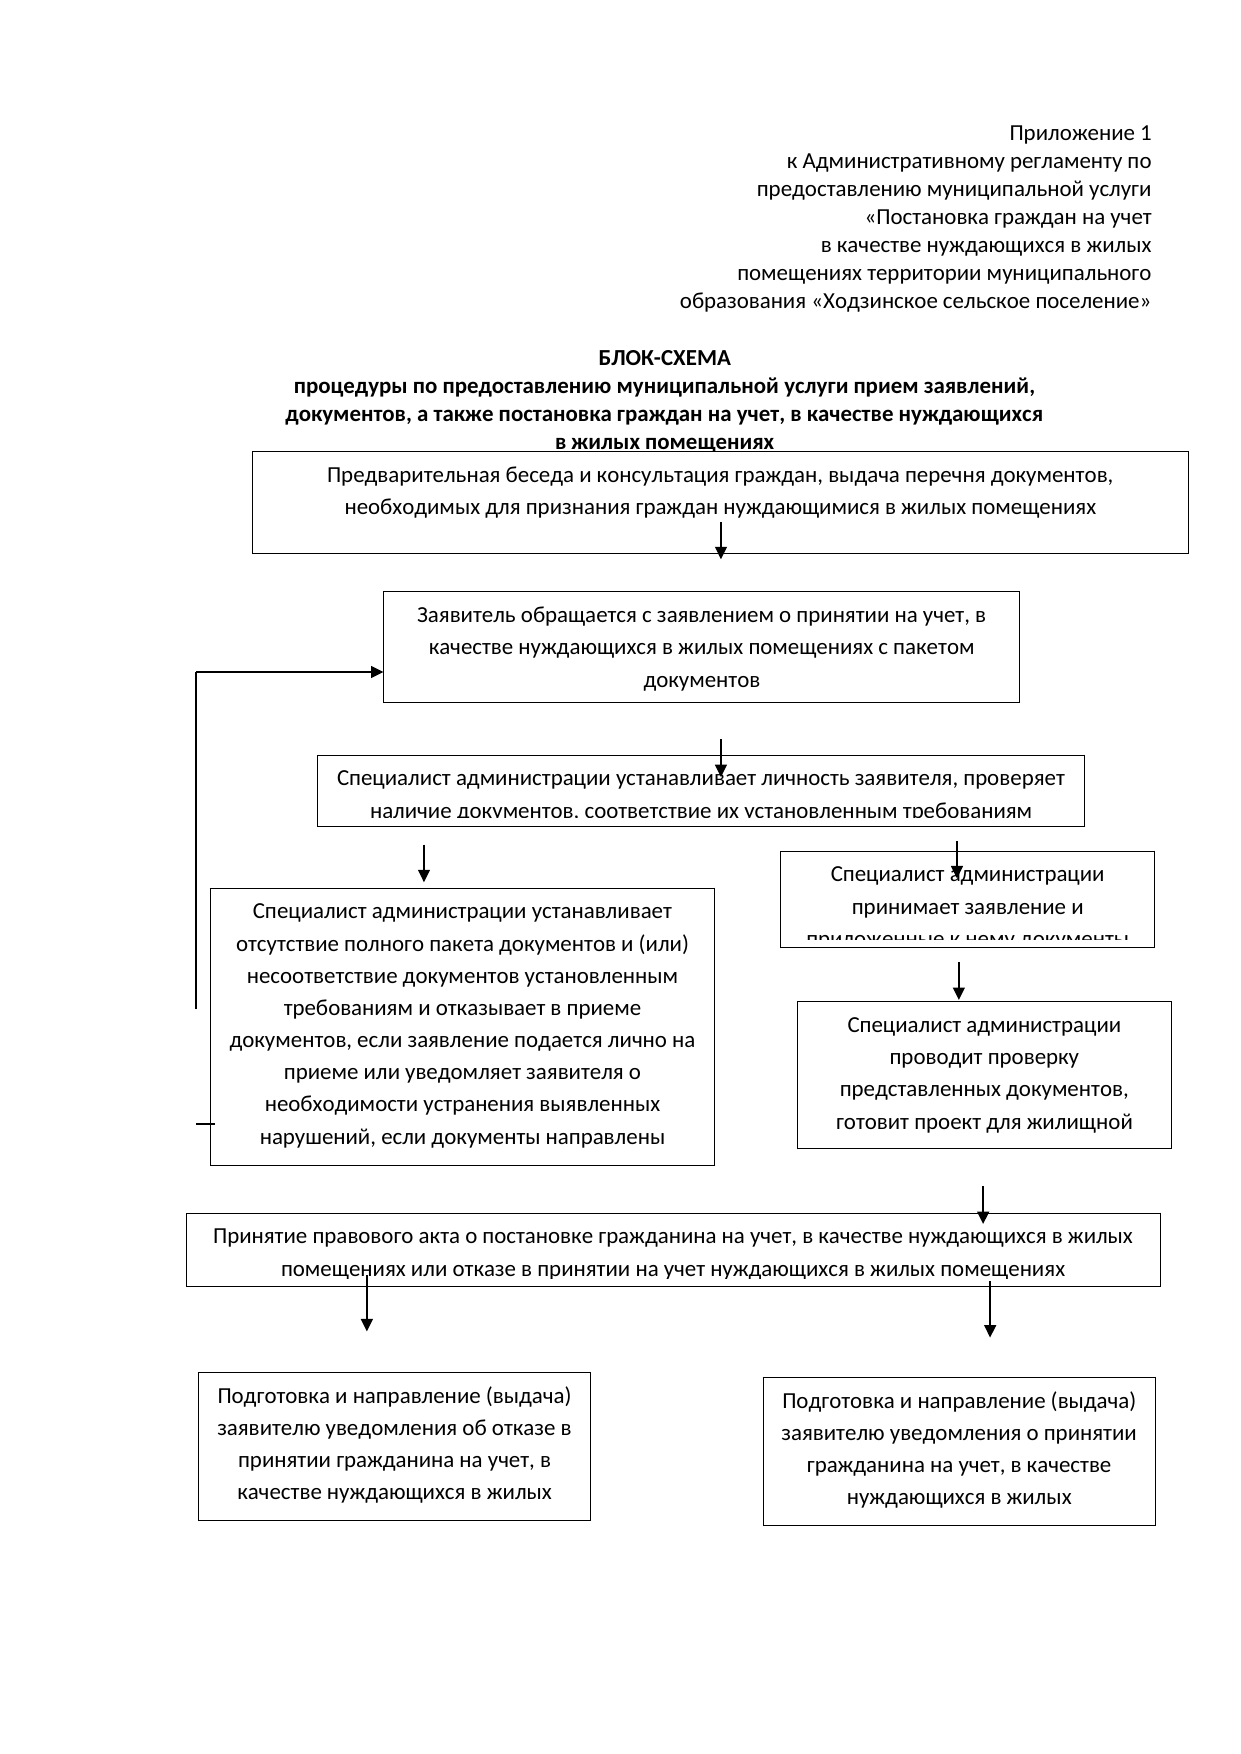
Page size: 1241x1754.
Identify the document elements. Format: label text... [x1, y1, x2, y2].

text в качестве нуждающихся в жилых [177, 230, 1152, 258]
text «Постановка граждан на учет [177, 202, 1152, 230]
text к Административному регламенту по [177, 146, 1152, 174]
text предоставлению муниципальной услуги [177, 174, 1152, 202]
text в жилых помещениях [177, 427, 1152, 455]
text документов, а также постановка граждан на учет, в качестве нуждающихся [177, 399, 1152, 427]
text помещениях территории муниципального [177, 258, 1152, 286]
text процедуры по предоставлению муниципальной услуги прием заявлений, [177, 371, 1152, 399]
text БЛОК-СХЕМА [177, 343, 1152, 371]
text образования «Ходзинское сельское поселение» [177, 286, 1152, 314]
text Приложение 1 [177, 118, 1152, 146]
